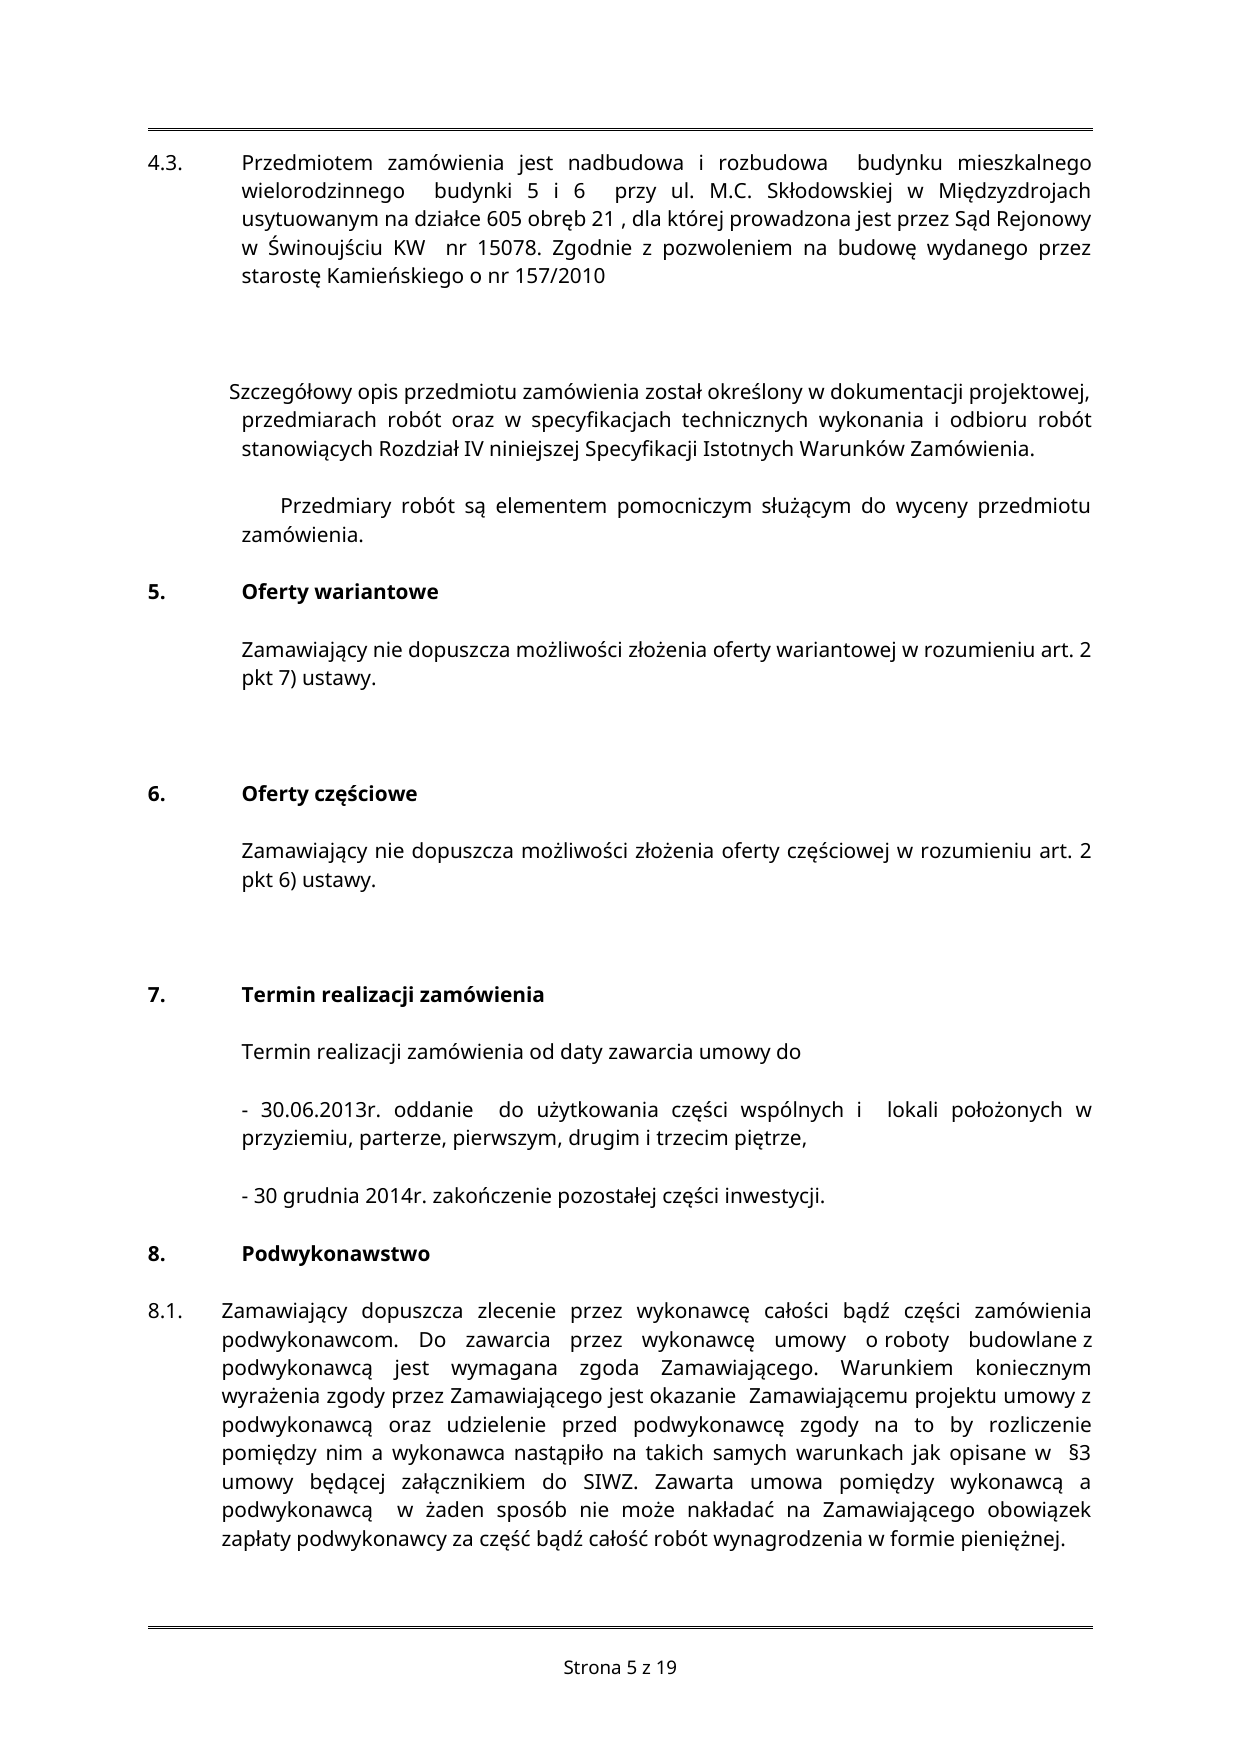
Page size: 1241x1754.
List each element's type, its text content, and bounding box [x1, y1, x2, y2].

text Termin realizacji zamówienia od daty zawarcia umowy do [241, 1037, 1093, 1066]
text Przedmiary robót są elementem pomocniczym służącym do wyceny przedmiotu zamówienia. [148, 491, 1093, 548]
text Szczegółowy opis przedmiotu zamówienia został określony w dokumentacji projektowej, przedmiarach robót oraz w specyfikacjach technicznych wykonania i odbioru robót stanowiących Rozdział IV niniejszej Specyfikacji Istotnych Warunków Zamówienia. [148, 377, 1093, 462]
text Zamawiający nie dopuszcza możliwości złożenia oferty wariantowej w rozumieniu art. 2 pkt 7) ustawy. [241, 635, 1093, 692]
text 6. Oferty częściowe [148, 779, 1093, 807]
text 4.3. Przedmiotem zamówienia jest nadbudowa i rozbudowa budynku mieszkalnego wielorodzinnego budynki 5 i 6 przy ul. M.C. Skłodowskiej w Międzyzdrojach usytuowanym na działce 605 obręb 21 , dla której prowadzona jest przez Sąd Rejonowy w Świnoujściu KW nr 15078. Zgodnie z pozwoleniem na budowę wydanego przez starostę Kamieńskiego o nr 157/2010 [148, 148, 1093, 290]
text 8.1. Zamawiający dopuszcza zlecenie przez wykonawcę całości bądź części zamówienia podwykonawcom. Do zawarcia przez wykonawcę umowy o roboty budowlane z podwykonawcą jest wymagana zgoda Zamawiającego. Warunkiem koniecznym wyrażenia zgody przez Zamawiającego jest okazanie Zamawiającemu projektu umowy z podwykonawcą oraz udzielenie przed podwykonawcę zgody na to by rozliczenie pomiędzy nim a wykonawca nastąpiło na takich samych warunkach jak opisane w §3 umowy będącej załącznikiem do SIWZ. Zawarta umowa pomiędzy wykonawcą a podwykonawcą w żaden sposób nie może nakładać na Zamawiającego obowiązek zapłaty podwykonawcy za część bądź całość robót wynagrodzenia w formie pieniężnej. [148, 1296, 1093, 1552]
text - 30 grudnia 2014r. zakończenie pozostałej części inwestycji. [241, 1181, 1093, 1209]
text 8. Podwykonawstwo [148, 1239, 1093, 1267]
text - 30.06.2013r. oddanie do użytkowania części wspólnych i lokali położonych w przyziemiu, parterze, pierwszym, drugim i trzecim piętrze, [241, 1095, 1093, 1152]
text 5. Oferty wariantowe [148, 577, 1093, 606]
text Zamawiający nie dopuszcza możliwości złożenia oferty częściowej w rozumieniu art. 2 pkt 6) ustawy. [241, 836, 1093, 893]
text 7. Termin realizacji zamówienia [148, 980, 1093, 1008]
